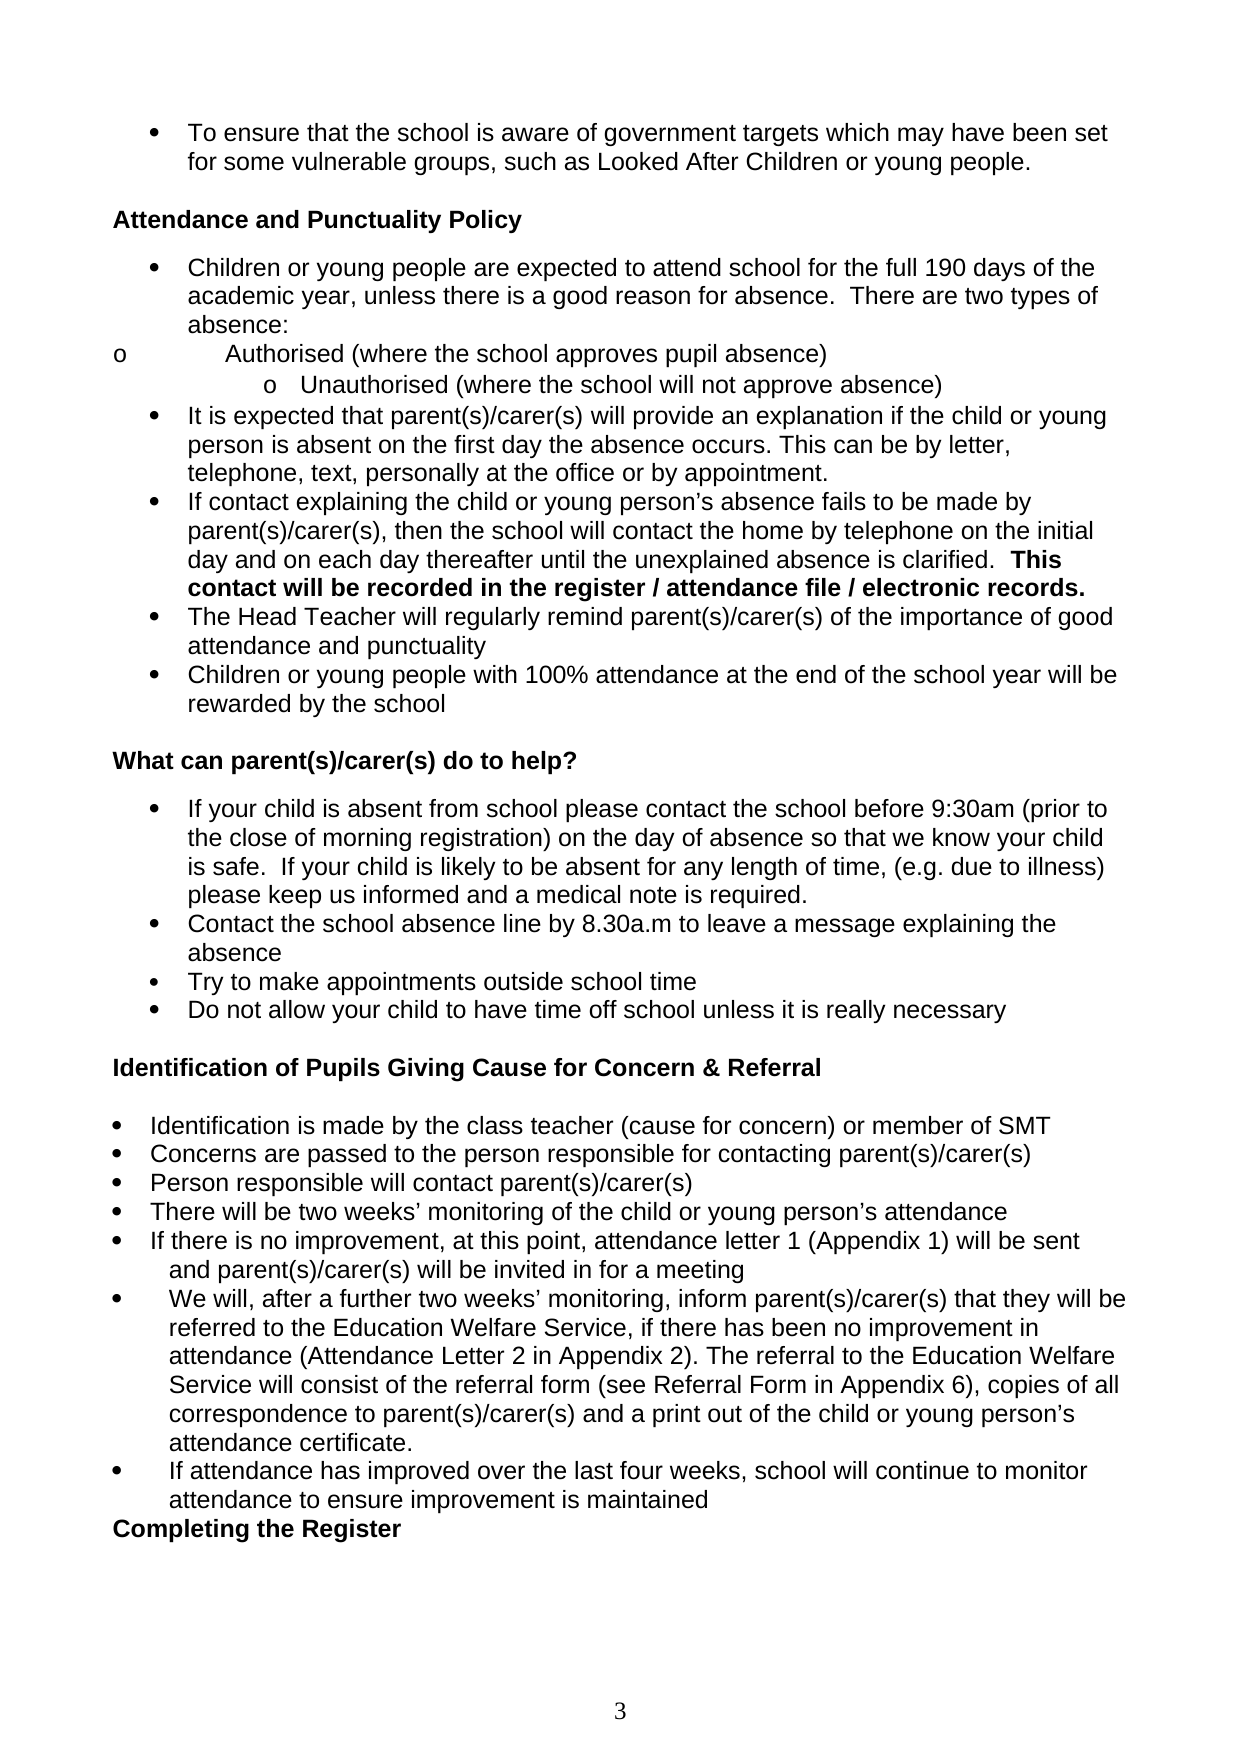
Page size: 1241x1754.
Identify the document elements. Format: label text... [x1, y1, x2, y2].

list Contact the school absence line by 8.30a.m to leave a message explaining the absence [150, 909, 1128, 967]
subtitle What can parent(s)/carer(s) do to help? [112, 746, 1128, 775]
subtitle If contact explaining the child or young person’s absence fails to be made by parent(s)/carer(s), then the school will contact the home by telephone on the initial day and on each day thereafter until the unexplained absence is clarified. This contact will be recorded in the register / attendance file / electronic records. [150, 487, 1128, 602]
list To ensure that the school is aware of government targets which may have been set for some vulnerable groups, such as Looked After Children or young people. [150, 118, 1128, 176]
subtitle Concerns are passed to the person responsible for contacting parent(s)/carer(s) [112, 1139, 1128, 1168]
subtitle Completing the Register [112, 1514, 1128, 1543]
subtitle If there is no improvement, at this point, attendance letter 1 (Appendix 1) will be sent and parent(s)/carer(s) will be invited in for a meeting [112, 1226, 1128, 1284]
subtitle The Head Teacher will regularly remind parent(s)/carer(s) of the importance of good attendance and punctuality [150, 602, 1128, 660]
list If your child is absent from school please contact the school before 9:30am (prior to the close of morning registration) on the day of absence so that we know your child is safe. If your child is likely to be absent for any length of time, (e.g. due to illness) please keep us informed and a medical note is required. [150, 794, 1128, 909]
subtitle Identification of Pupils Giving Cause for Concern & Referral [112, 1053, 1128, 1082]
subtitle It is expected that parent(s)/carer(s) will provide an explanation if the child or young person is absent on the first day the absence occurs. This can be by letter, telephone, text, personally at the office or by appointment. [150, 401, 1128, 487]
subtitle Children or young people with 100% attendance at the end of the school year will be rewarded by the school [150, 660, 1128, 717]
subtitle Person responsible will contact parent(s)/carer(s) [112, 1168, 1128, 1197]
subtitle Try to make appointments outside school time [150, 967, 1128, 996]
subtitle Attendance and Punctuality Policy [112, 204, 1128, 233]
subtitle There will be two weeks’ monitoring of the child or young person’s attendance [112, 1197, 1128, 1226]
subtitle If attendance has improved over the last four weeks, school will continue to monitor attendance to ensure improvement is maintained [112, 1456, 1128, 1514]
subtitle Authorised (where the school approves pupil absence) [112, 339, 1128, 370]
subtitle Do not allow your child to have time off school unless it is really necessary [150, 996, 1128, 1024]
subtitle Unauthorised (where the school will not approve absence) [262, 370, 1128, 401]
subtitle Children or young people are expected to attend school for the full 190 days of the academic year, unless there is a good reason for absence. There are two types of absence: [150, 252, 1128, 339]
subtitle Identification is made by the class teacher (cause for concern) or member of SMT [112, 1111, 1128, 1139]
subtitle We will, after a further two weeks’ monitoring, inform parent(s)/carer(s) that they will be referred to the Education Welfare Service, if there has been no improvement in attendance (Attendance Letter 2 in Appendix 2). The referral to the Education Welfare Service will consist of the referral form (see Referral Form in Appendix 6), copies of all correspondence to parent(s)/carer(s) and a print out of the child or young person’s attendance certificate. [112, 1284, 1128, 1456]
